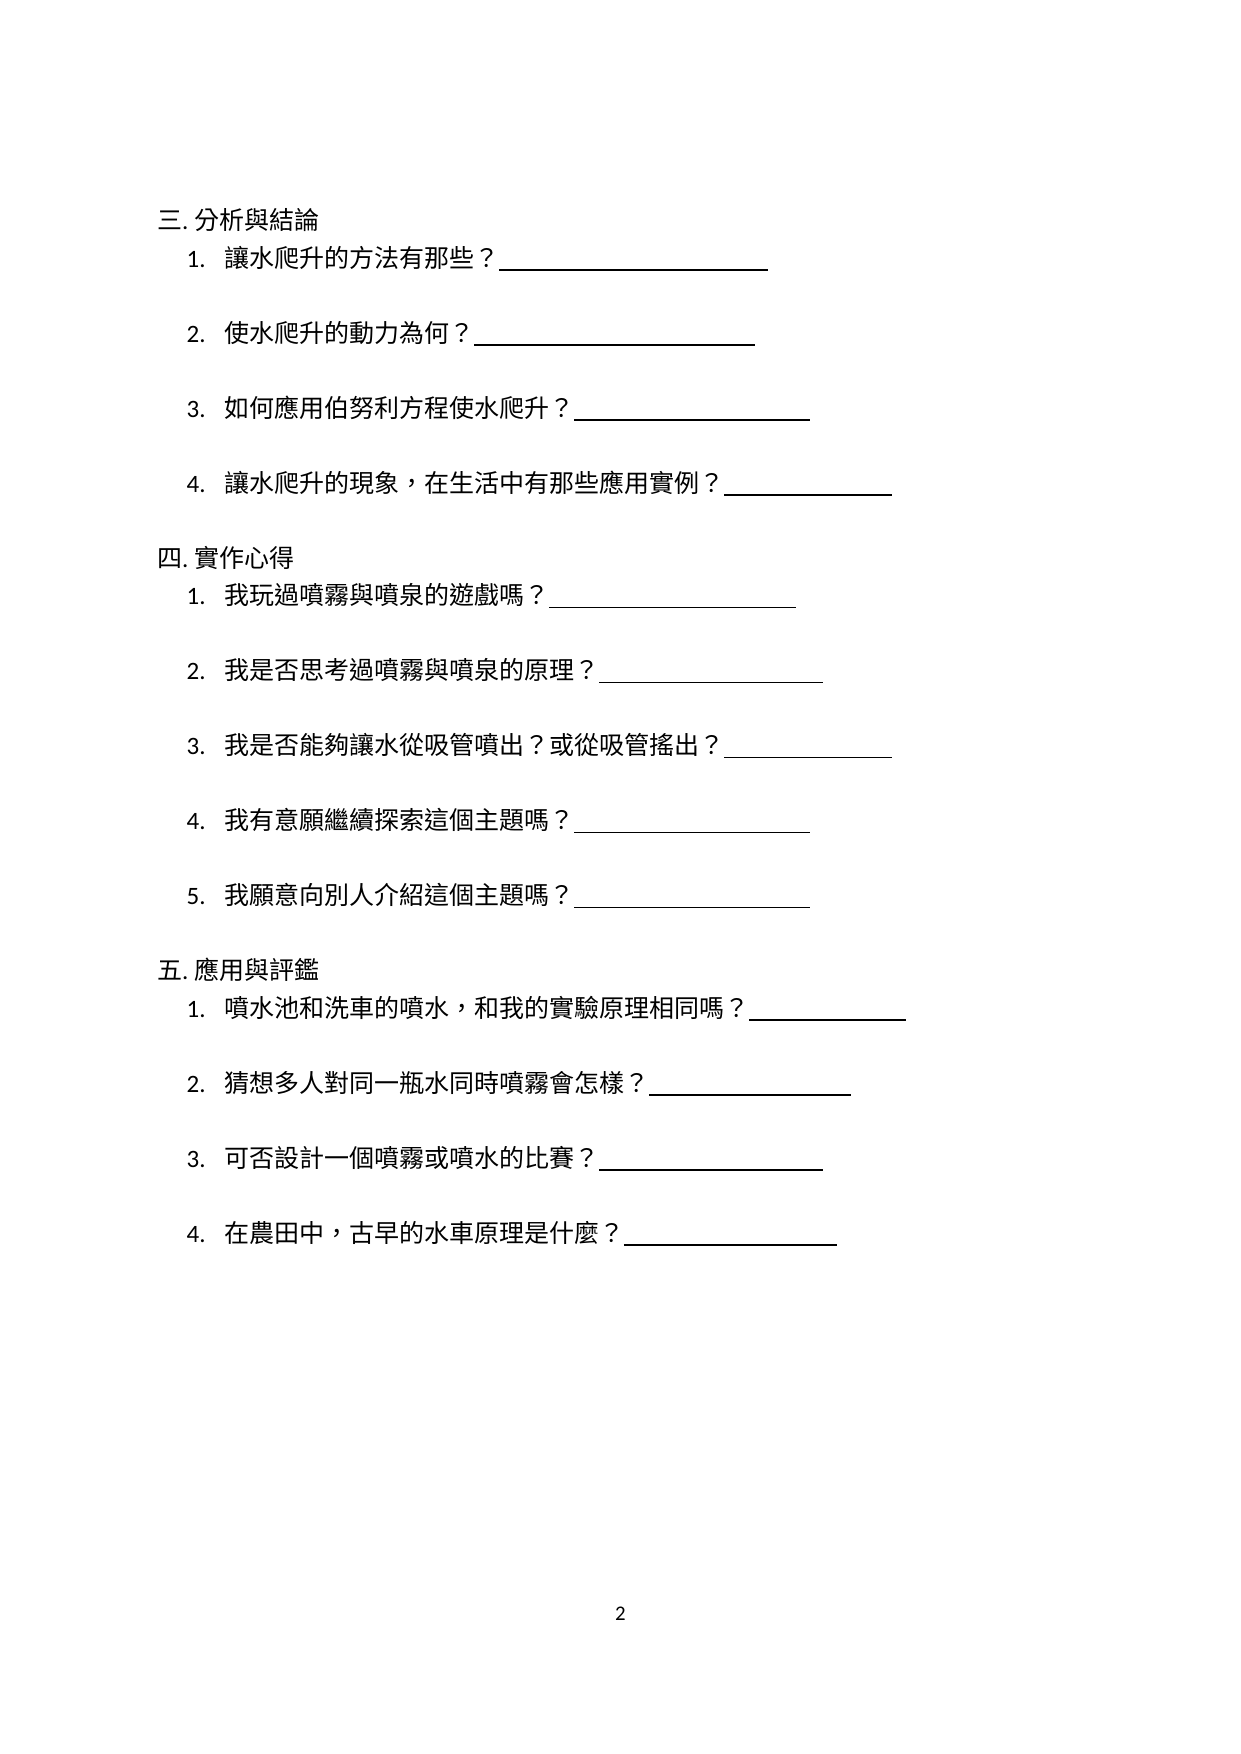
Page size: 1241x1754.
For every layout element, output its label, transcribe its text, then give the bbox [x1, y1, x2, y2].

list 應用與評鑑 [157, 950, 1090, 987]
list 噴水池和洗車的噴水，和我的實驗原理相同嗎？ [186, 987, 1090, 1025]
list 分析與結論 [157, 200, 1090, 237]
list 如何應用伯努利方程使水爬升？ [186, 387, 1090, 425]
list 我玩過噴霧與噴泉的遊戲嗎？ [186, 575, 1090, 612]
list 在農田中，古早的水車原理是什麼？ [186, 1212, 1090, 1250]
list 我有意願繼續探索這個主題嗎？ [186, 800, 1090, 837]
list 可否設計一個噴霧或噴水的比賽？ [186, 1137, 1090, 1175]
list 使水爬升的動力為何？ [186, 312, 1090, 350]
list 讓水爬升的方法有那些？ [186, 237, 1090, 275]
list 我是否能夠讓水從吸管噴出？或從吸管搖出？ [186, 725, 1090, 762]
list 讓水爬升的現象，在生活中有那些應用實例？ [186, 462, 1090, 500]
list 實作心得 [157, 537, 1090, 575]
list 我願意向別人介紹這個主題嗎？ [186, 875, 1090, 912]
list 猜想多人對同一瓶水同時噴霧會怎樣？ [186, 1062, 1090, 1100]
list 我是否思考過噴霧與噴泉的原理？ [186, 650, 1090, 687]
